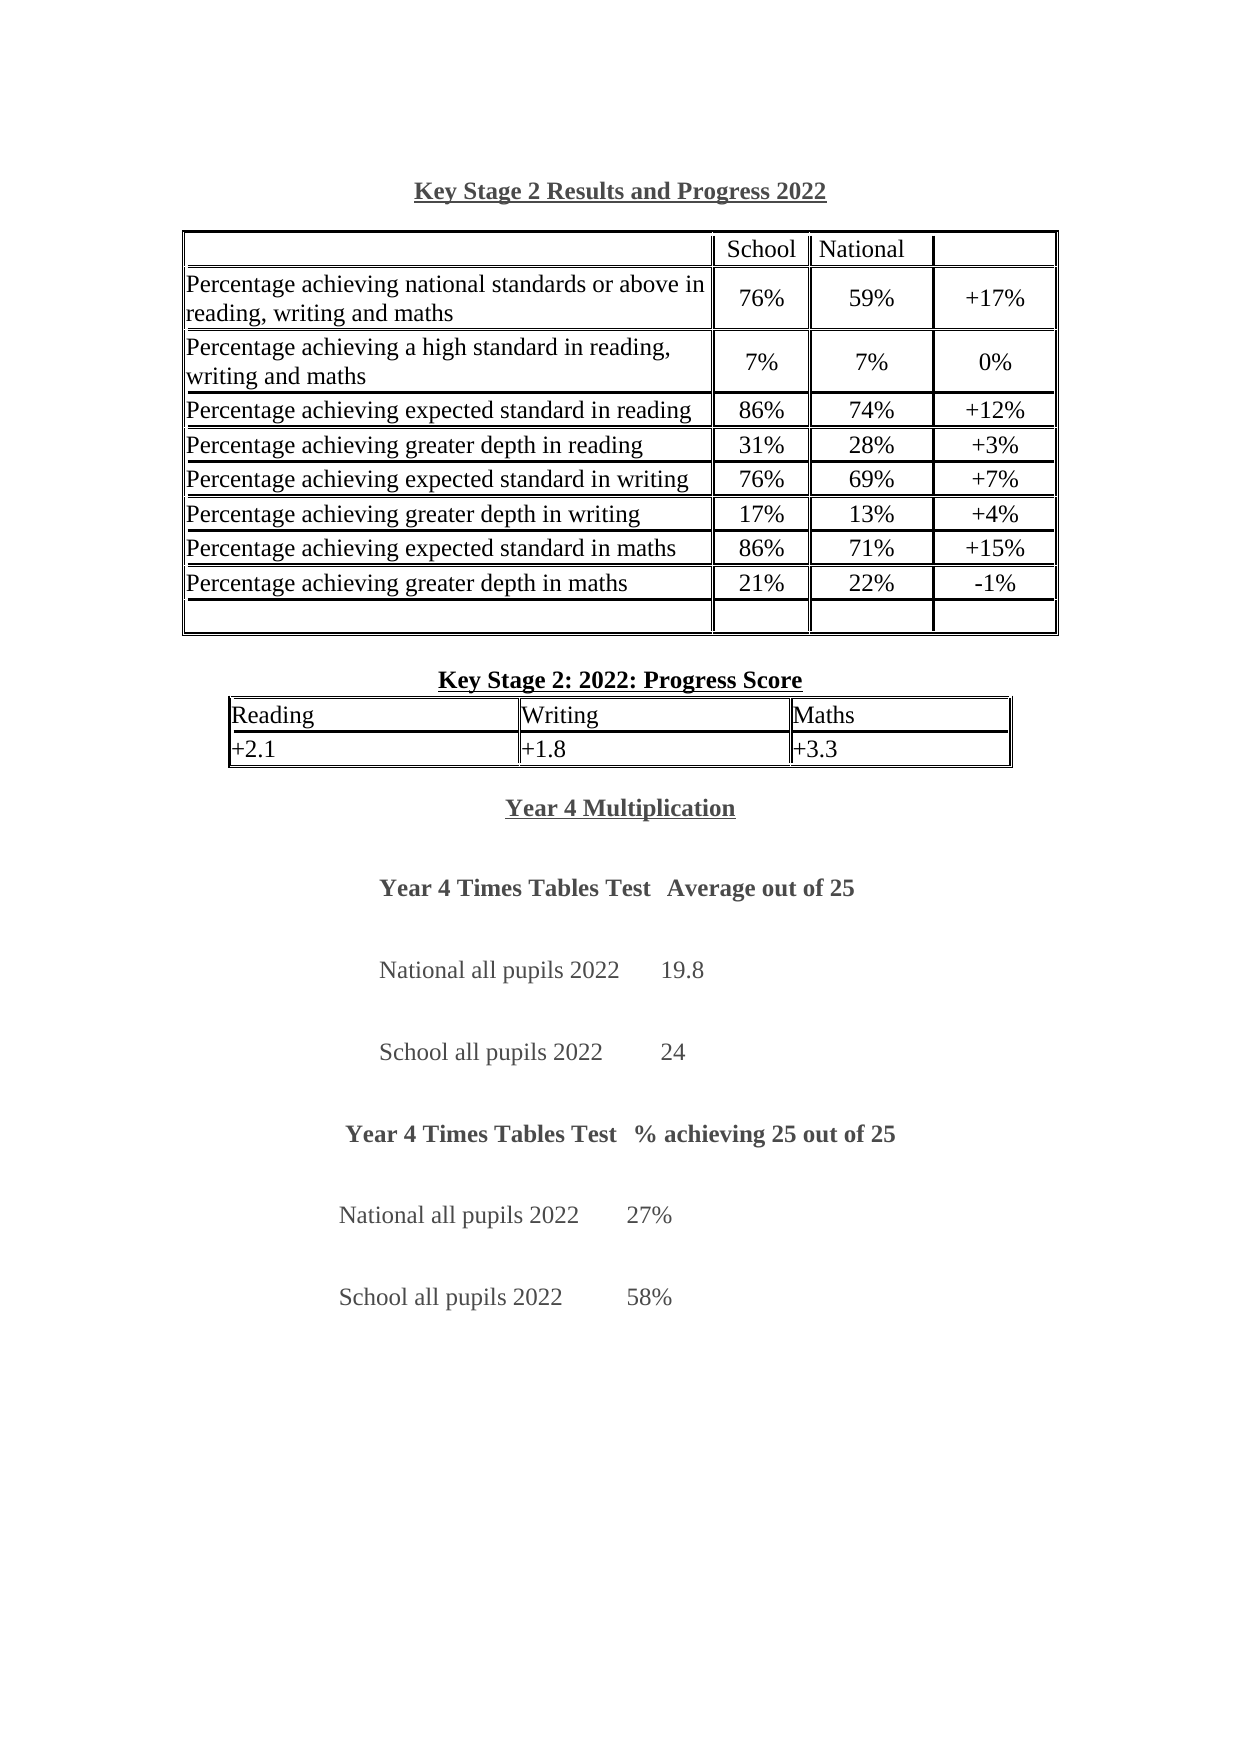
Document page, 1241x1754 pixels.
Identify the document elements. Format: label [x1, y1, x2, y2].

table_header [85, 150, 1155, 1579]
